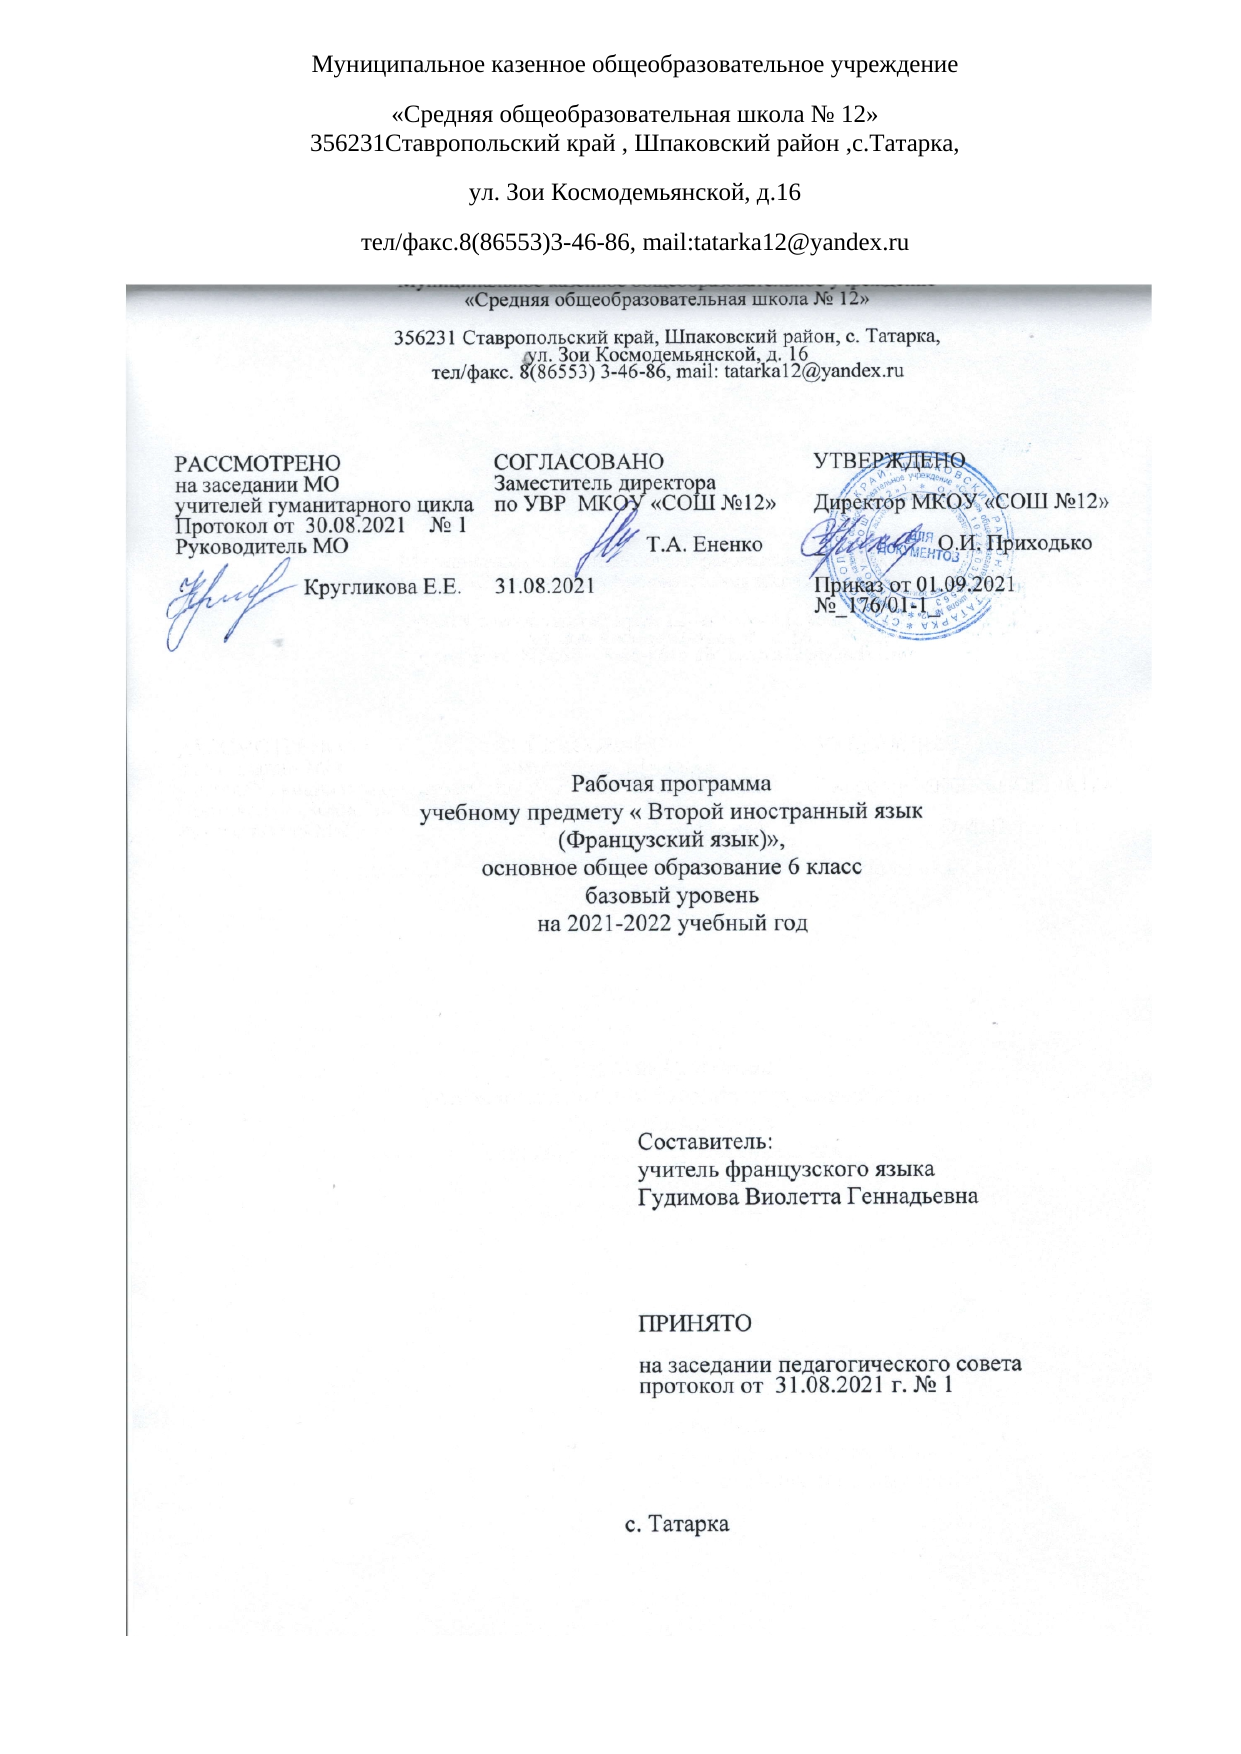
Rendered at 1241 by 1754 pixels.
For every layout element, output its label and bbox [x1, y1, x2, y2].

picture [118, 276, 1152, 1636]
